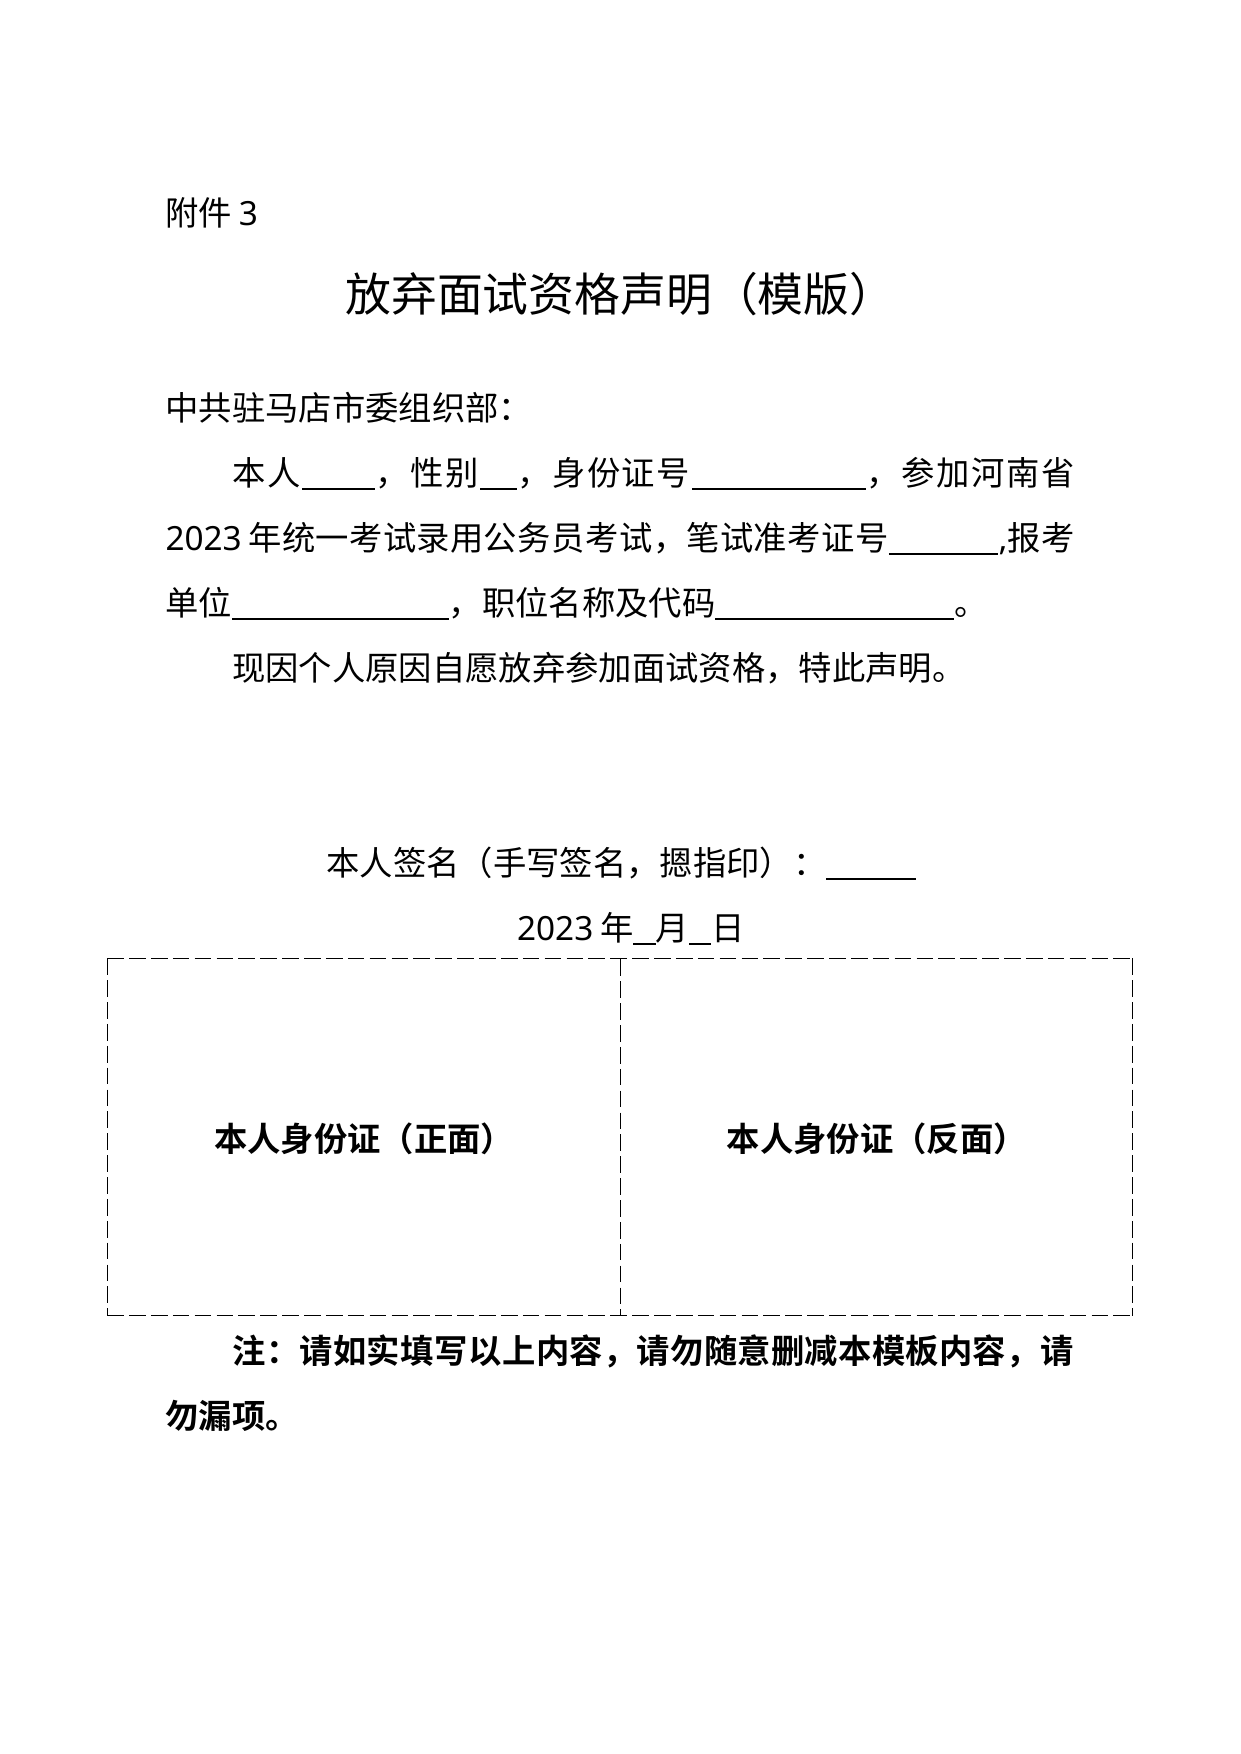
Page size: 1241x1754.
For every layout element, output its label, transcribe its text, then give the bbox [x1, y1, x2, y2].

text 放弃面试资格声明（模版） [165, 243, 1075, 341]
text 本人签名（手写签名，摁指印）： [165, 828, 1075, 893]
text 2023年 月 日 [165, 893, 1075, 958]
text 本人 ，性别 ，身份证号 ，参加河南省2023年统一考试录用公务员考试，笔试准考证号 ,报考单位 ，职位名称及代码 。 [165, 438, 1075, 633]
table_header 本人身份证（正面） [108, 958, 620, 1315]
text 附件3 [165, 178, 1075, 243]
text 中共驻马店市委组织部： [165, 373, 1075, 438]
text 现因个人原因自愿放弃参加面试资格，特此声明。 [165, 633, 1075, 698]
table_header 本人身份证（反面） [620, 958, 1132, 1315]
text 注：请如实填写以上内容，请勿随意删减本模板内容，请勿漏项。 [165, 1316, 1075, 1446]
